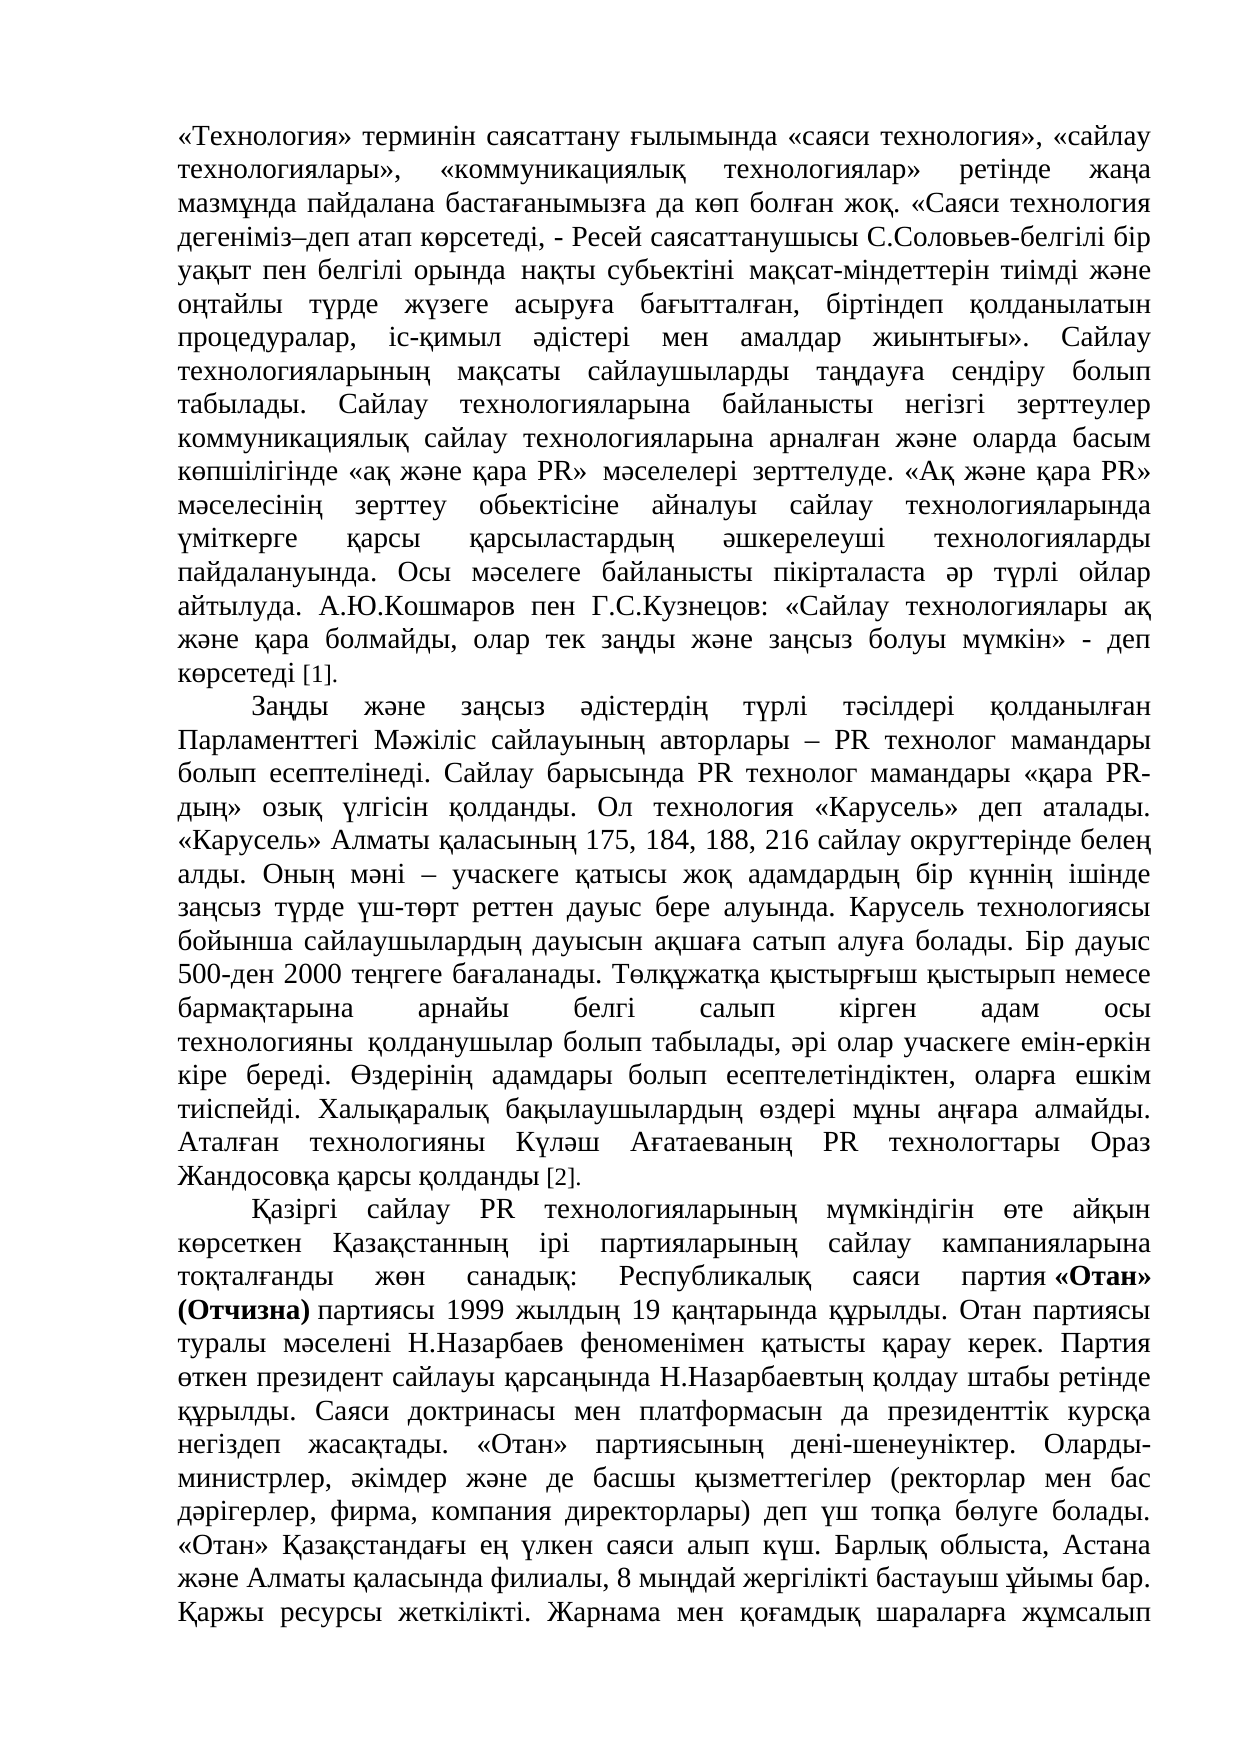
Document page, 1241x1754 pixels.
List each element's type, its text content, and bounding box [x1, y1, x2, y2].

text Заңды және заңсыз әдістердің түрлі тәсілдері қолданылған Парламенттегі Мәжіліс сайлауының авторлары – PR технолог мамандары болып есептелінеді. Сайлау барысында PR технолог мамандары «қара PR-дың» озық үлгісін қолданды. Ол технология «Карусель» деп аталады. «Карусель» Алматы қаласының 175, 184, 188, 216 сайлау округтерінде белең алды. Оның мәні – учаскеге қатысы жоқ адамдардың бір күннің ішінде заңсыз түрде үш-төрт реттен дауыс бере алуында. Карусель технологиясы бойынша сайлаушылардың дауысын ақшаға сатып алуға болады. Бір дауыс 500-ден 2000 теңгеге бағаланады. Төлқұжатқа қыстырғыш қыстырып немесе бармақтарына арнайы белгі салып кірген адам осы технологияны қолданушылар болып табылады, әрі олар учаскеге емін-еркін кіре береді. Өздерінің адамдары болып есептелетіндіктен, оларға ешкім тиіспейді. Халықаралық бақылаушылардың өздері мұны аңғара алмайды. Аталған технологияны Күләш Ағатаеваның PR технологтары Ораз Жандосовқа қарсы қолданды [2]. [177, 688, 1152, 1191]
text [177, 1191, 1152, 1627]
text «Технология» терминін саясаттану ғылымында «саяси технология», «сайлау технологиялары», «коммуникациялық технологиялар» ретінде жаңа мазмұнда пайдалана бастағанымызға да көп болған жоқ. «Саяси технология дегеніміз–деп атап көрсетеді, - Ресей саясаттанушысы С.Соловьев-белгілі бір уақыт пен белгілі орында нақты субьектіні мақсат-міндеттерін тиімді және оңтайлы түрде жүзеге асыруға бағытталған, біртіндеп қолданылатын процедуралар, іс-қимыл әдістері мен амалдар жиынтығы». Сайлау технологияларының мақсаты сайлаушыларды таңдауға сендіру болып табылады. Сайлау технологияларына байланысты негізгі зерттеулер коммуникациялық сайлау технологияларына арналған және оларда басым көпшілігінде «ақ және қара PR» мәселелері зерттелуде. «Ақ және қара PR» мәселесінің зерттеу обьектісіне айналуы сайлау технологияларында үміткерге қарсы қарсыластардың әшкерелеуші технологияларды пайдалануында. Осы мәселеге байланысты пікірталаста әр түрлі ойлар айтылуда. А.Ю.Кошмаров пен Г.С.Кузнецов: «Сайлау технологиялары ақ және қара болмайды, олар тек заңды және заңсыз болуы мүмкін» - деп көрсетеді [1]. [177, 118, 1152, 688]
